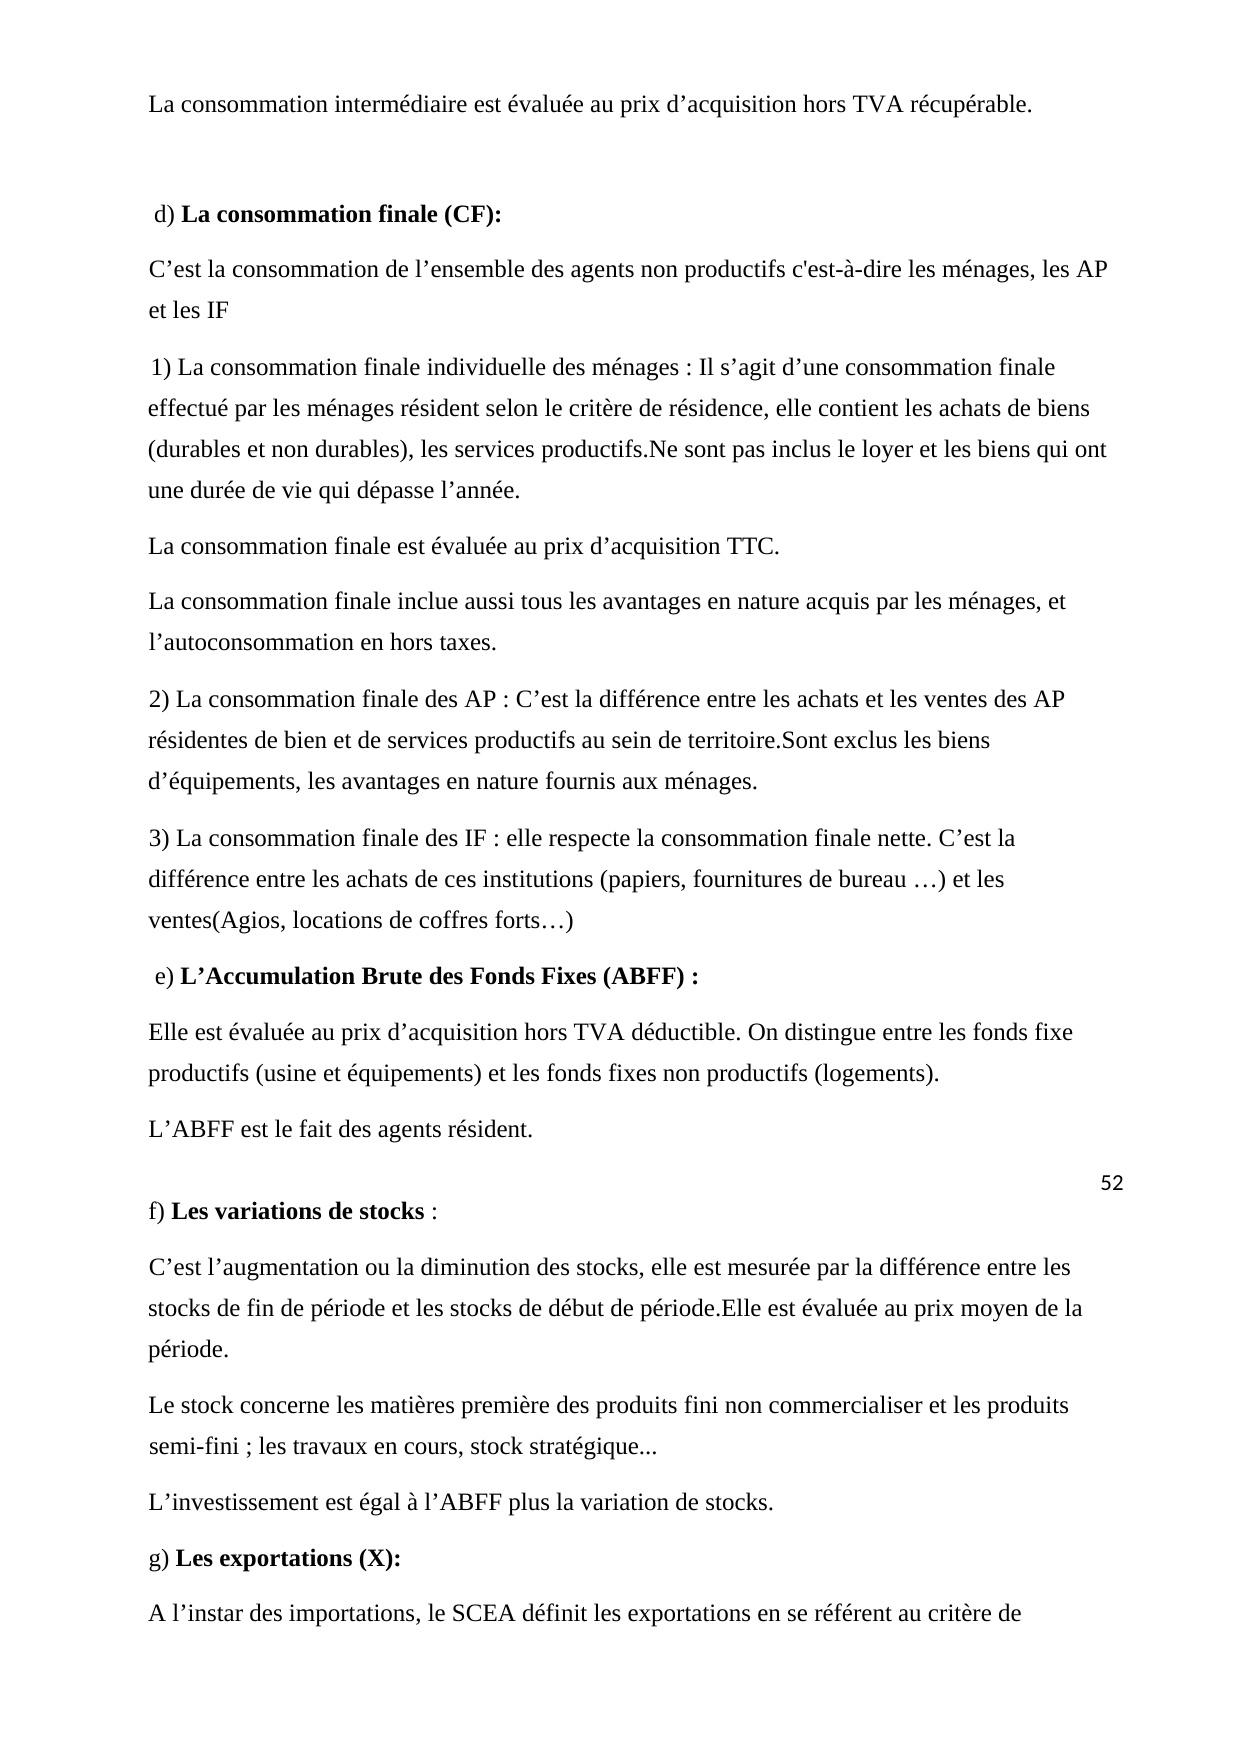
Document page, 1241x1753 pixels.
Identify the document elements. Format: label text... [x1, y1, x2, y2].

text C’est l’augmentation ou la diminution des stocks, elle est mesurée par la différence entre les stocks de fin de période et les stocks de début de période.Elle est évaluée au prix moyen de la période. [148, 1252, 1089, 1363]
text d) La consommation finale (CF): [148, 199, 1202, 228]
text La consommation finale inclue aussi tous les avantages en nature acquis par les ménages, et l’autoconsommation en hors taxes. [148, 586, 1073, 656]
text 2) La consommation finale des AP : C’est la différence entre les achats et les ventes des AP résidentes de bien et de services productifs au sein de territoire.Sont exclus les biens d’équipements, les avantages en nature fournis aux ménages. [148, 684, 1071, 795]
text 1) La consommation finale individuelle des ménages : Il s’agit d’une consommation finale effectué par les ménages résident selon le critère de résidence, elle contient les achats de biens (durables et non durables), les services productifs.Ne sont pas inclus le loyer et les biens qui ont une durée de vie qui dépasse l’année. [148, 352, 1114, 503]
text g) Les exportations (X): [148, 1543, 1202, 1572]
text L’ABFF est le fait des agents résident. [148, 1114, 1202, 1143]
text C’est la consommation de l’ensemble des agents non productifs c'est-à-dire les ménages, les AP et les IF [148, 254, 1114, 324]
text L’investissement est égal à l’ABFF plus la variation de stocks. [148, 1487, 1202, 1516]
text Le stock concerne les matières première des produits fini non commercialiser et les produits semi-fini ; les travaux en cours, stock stratégique... [148, 1390, 1082, 1460]
text Elle est évaluée au prix d’acquisition hors TVA déductible. On distingue entre les fonds fixe productifs (usine et équipements) et les fonds fixes non productifs (logements). [148, 1017, 1080, 1086]
text f) Les variations de stocks : [148, 1196, 1202, 1225]
text 3) La consommation finale des IF : elle respecte la consommation finale nette. C’est la différence entre les achats de ces institutions (papiers, fournitures de bureau …) et les ventes(Agios, locations de coffres forts…) [148, 823, 1022, 934]
text 52 [47, 1168, 1123, 1196]
text La consommation finale est évaluée au prix d’acquisition TTC. [148, 531, 1202, 560]
text La consommation intermédiaire est évaluée au prix d’acquisition hors TVA récupérable. [148, 89, 1202, 117]
text e) L’Accumulation Brute des Fonds Fixes (ABFF) : [154, 961, 1202, 990]
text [148, 1598, 1028, 1627]
